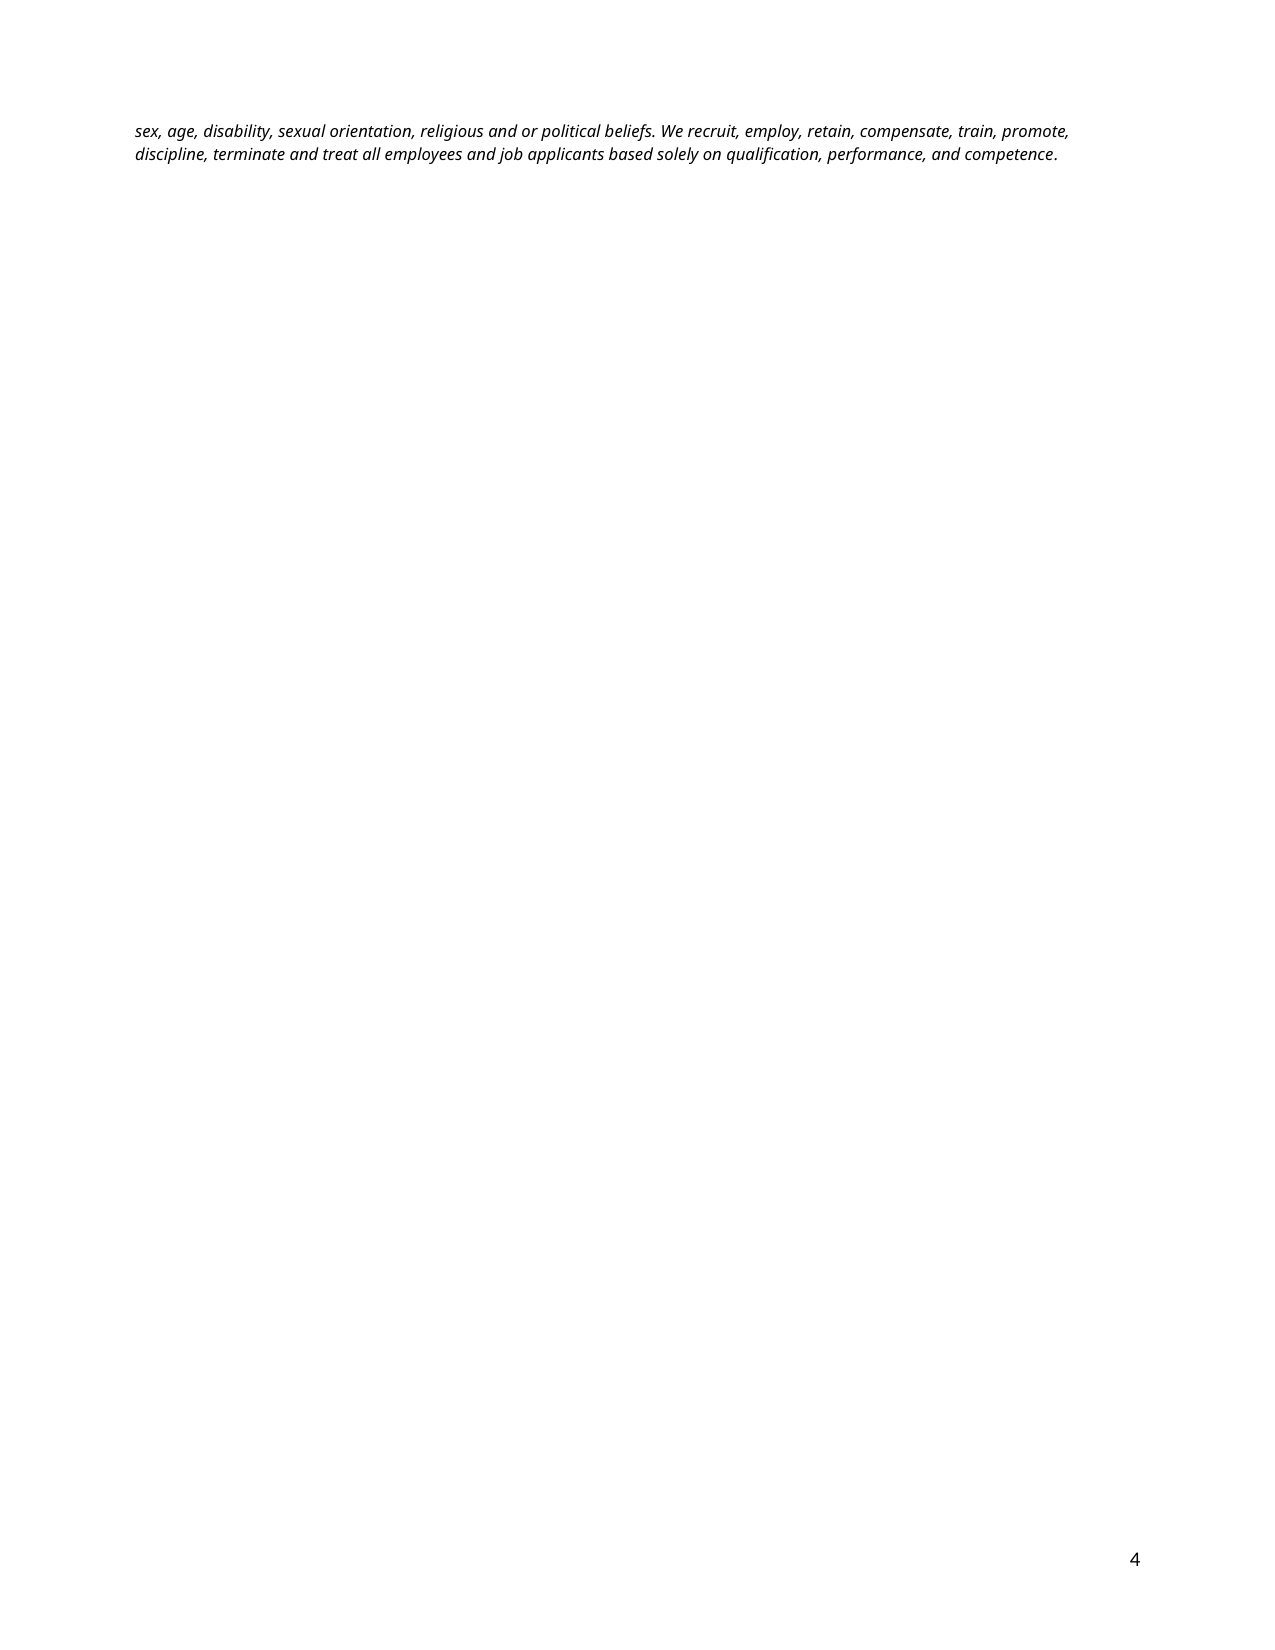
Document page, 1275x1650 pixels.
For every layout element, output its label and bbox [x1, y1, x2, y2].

text [135, 120, 1140, 165]
